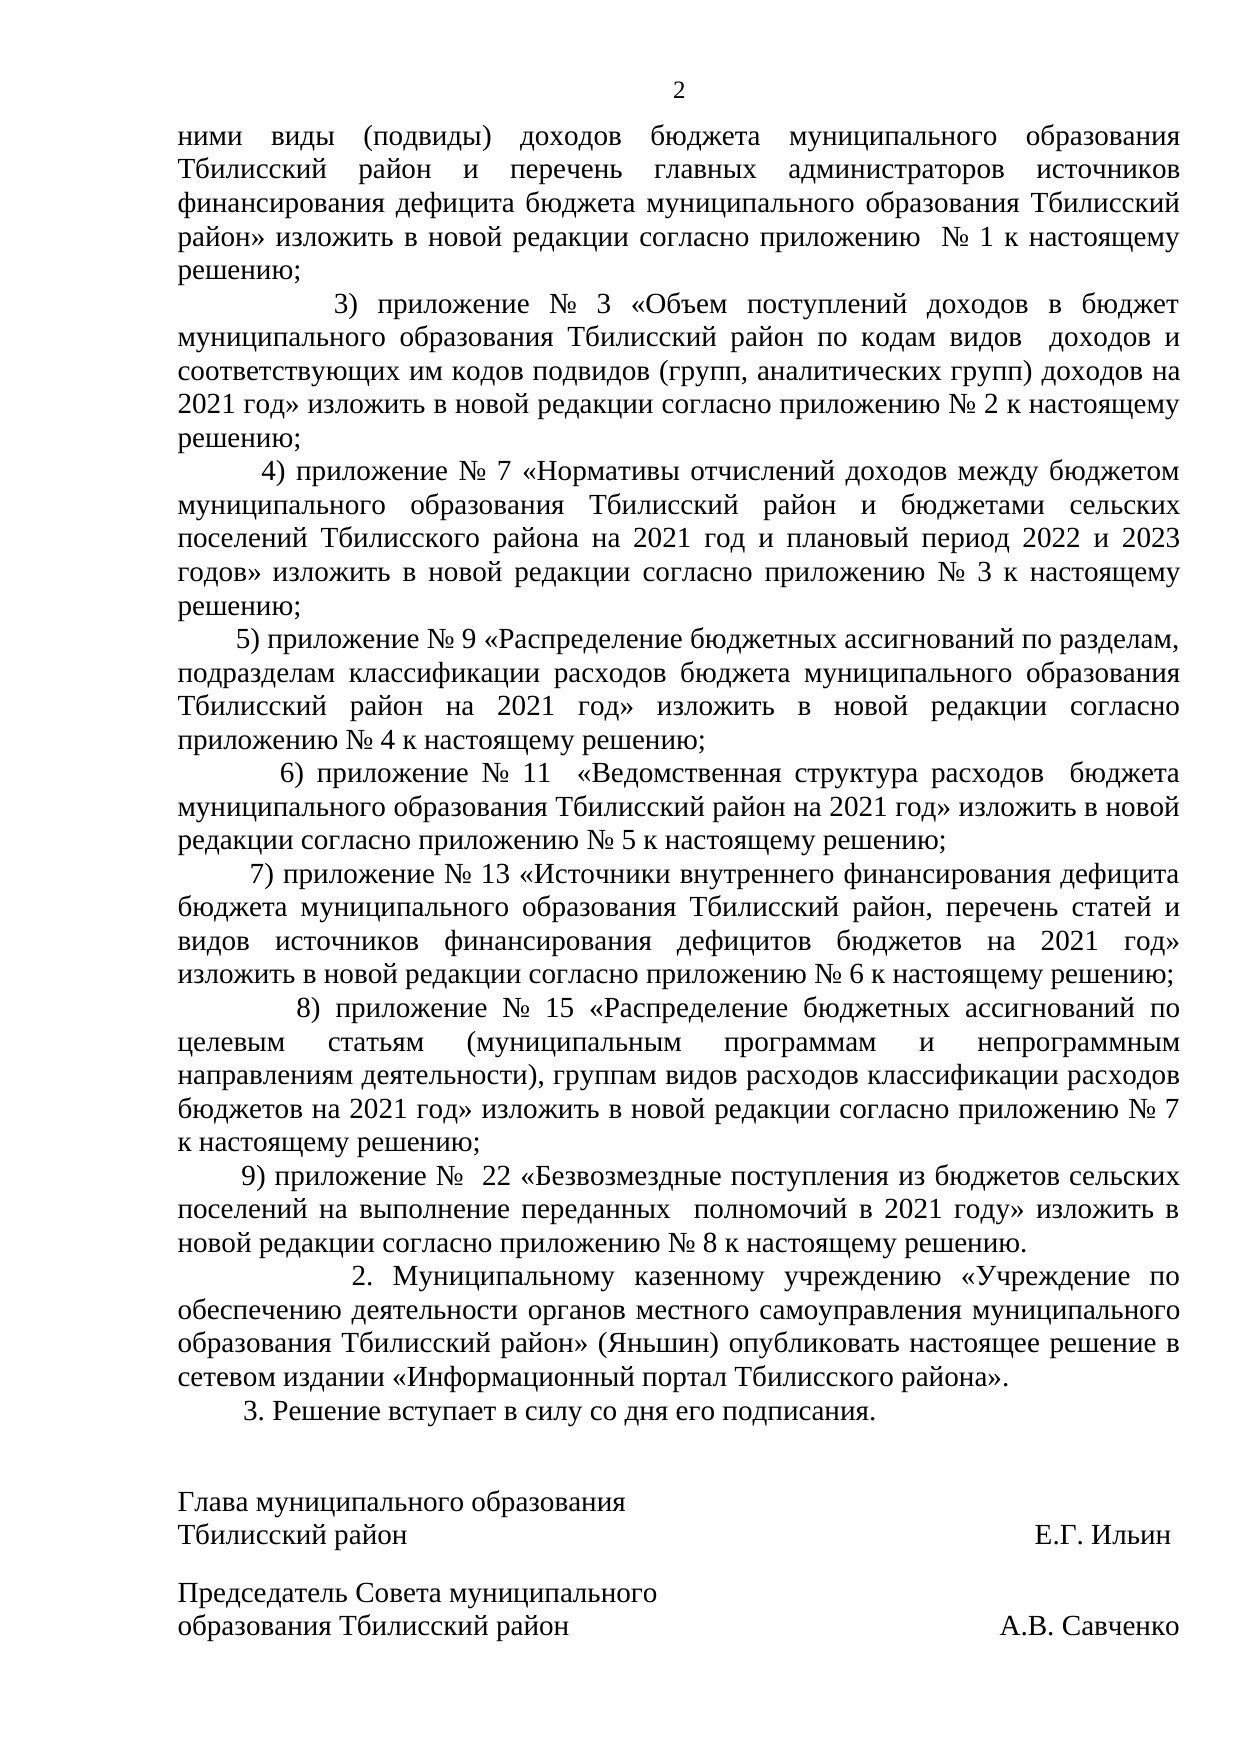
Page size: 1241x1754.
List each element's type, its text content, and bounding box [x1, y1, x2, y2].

text 5) приложение № 9 «Распределение бюджетных ассигнований по разделам, подразделам классификации расходов бюджета муниципального образования Тбилисский район на 2021 год» изложить в новой редакции согласно приложению № 4 к настоящему решению; [177, 621, 1181, 755]
text 6) приложение № 11 «Ведомственная структура расходов бюджета муниципального образования Тбилисский район на 2021 год» изложить в новой редакции согласно приложению № 5 к настоящему решению; [177, 755, 1181, 856]
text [177, 118, 1181, 286]
text Председатель Совета муниципального [177, 1575, 1181, 1608]
text 9) приложение № 22 «Безвозмездные поступления из бюджетов сельских поселений на выполнение переданных полномочий в 2021 году» изложить в новой редакции согласно приложению № 8 к настоящему решению. [177, 1158, 1181, 1258]
text Глава муниципального образования [177, 1484, 1181, 1517]
text 8) приложение № 15 «Распределение бюджетных ассигнований по целевым статьям (муниципальным программам и непрограммным направлениям деятельности), группам видов расходов классификации расходов бюджетов на 2021 год» изложить в новой редакции согласно приложению № 7 к настоящему решению; [177, 990, 1181, 1158]
text образования Тбилисский район А.В. Савченко [177, 1608, 1181, 1642]
text 3) приложение № 3 «Объем поступлений доходов в бюджет муниципального образования Тбилисский район по кодам видов доходов и соответствующих им кодов подвидов (групп, аналитических групп) доходов на 2021 год» изложить в новой редакции согласно приложению № 2 к настоящему решению; [177, 286, 1181, 453]
text 4) приложение № 7 «Нормативы отчислений доходов между бюджетом муниципального образования Тбилисский район и бюджетами сельских поселений Тбилисского района на 2021 год и плановый период 2022 и 2023 годов» изложить в новой редакции согласно приложению № 3 к настоящему решению; [177, 453, 1181, 621]
text 3. Решение вступает в силу со дня его подписания. [177, 1393, 1181, 1426]
text Тбилисский район Е.Г. Ильин [177, 1517, 1181, 1551]
text 7) приложение № 13 «Источники внутреннего финансирования дефицита бюджета муниципального образования Тбилисский район, перечень статей и видов источников финансирования дефицитов бюджетов на 2021 год» изложить в новой редакции согласно приложению № 6 к настоящему решению; [177, 856, 1181, 990]
text 2. Муниципальному казенному учреждению «Учреждение по обеспечению деятельности органов местного самоуправления муниципального образования Тбилисский район» (Яньшин) опубликовать настоящее решение в сетевом издании «Информационный портал Тбилисского района». [177, 1258, 1181, 1393]
